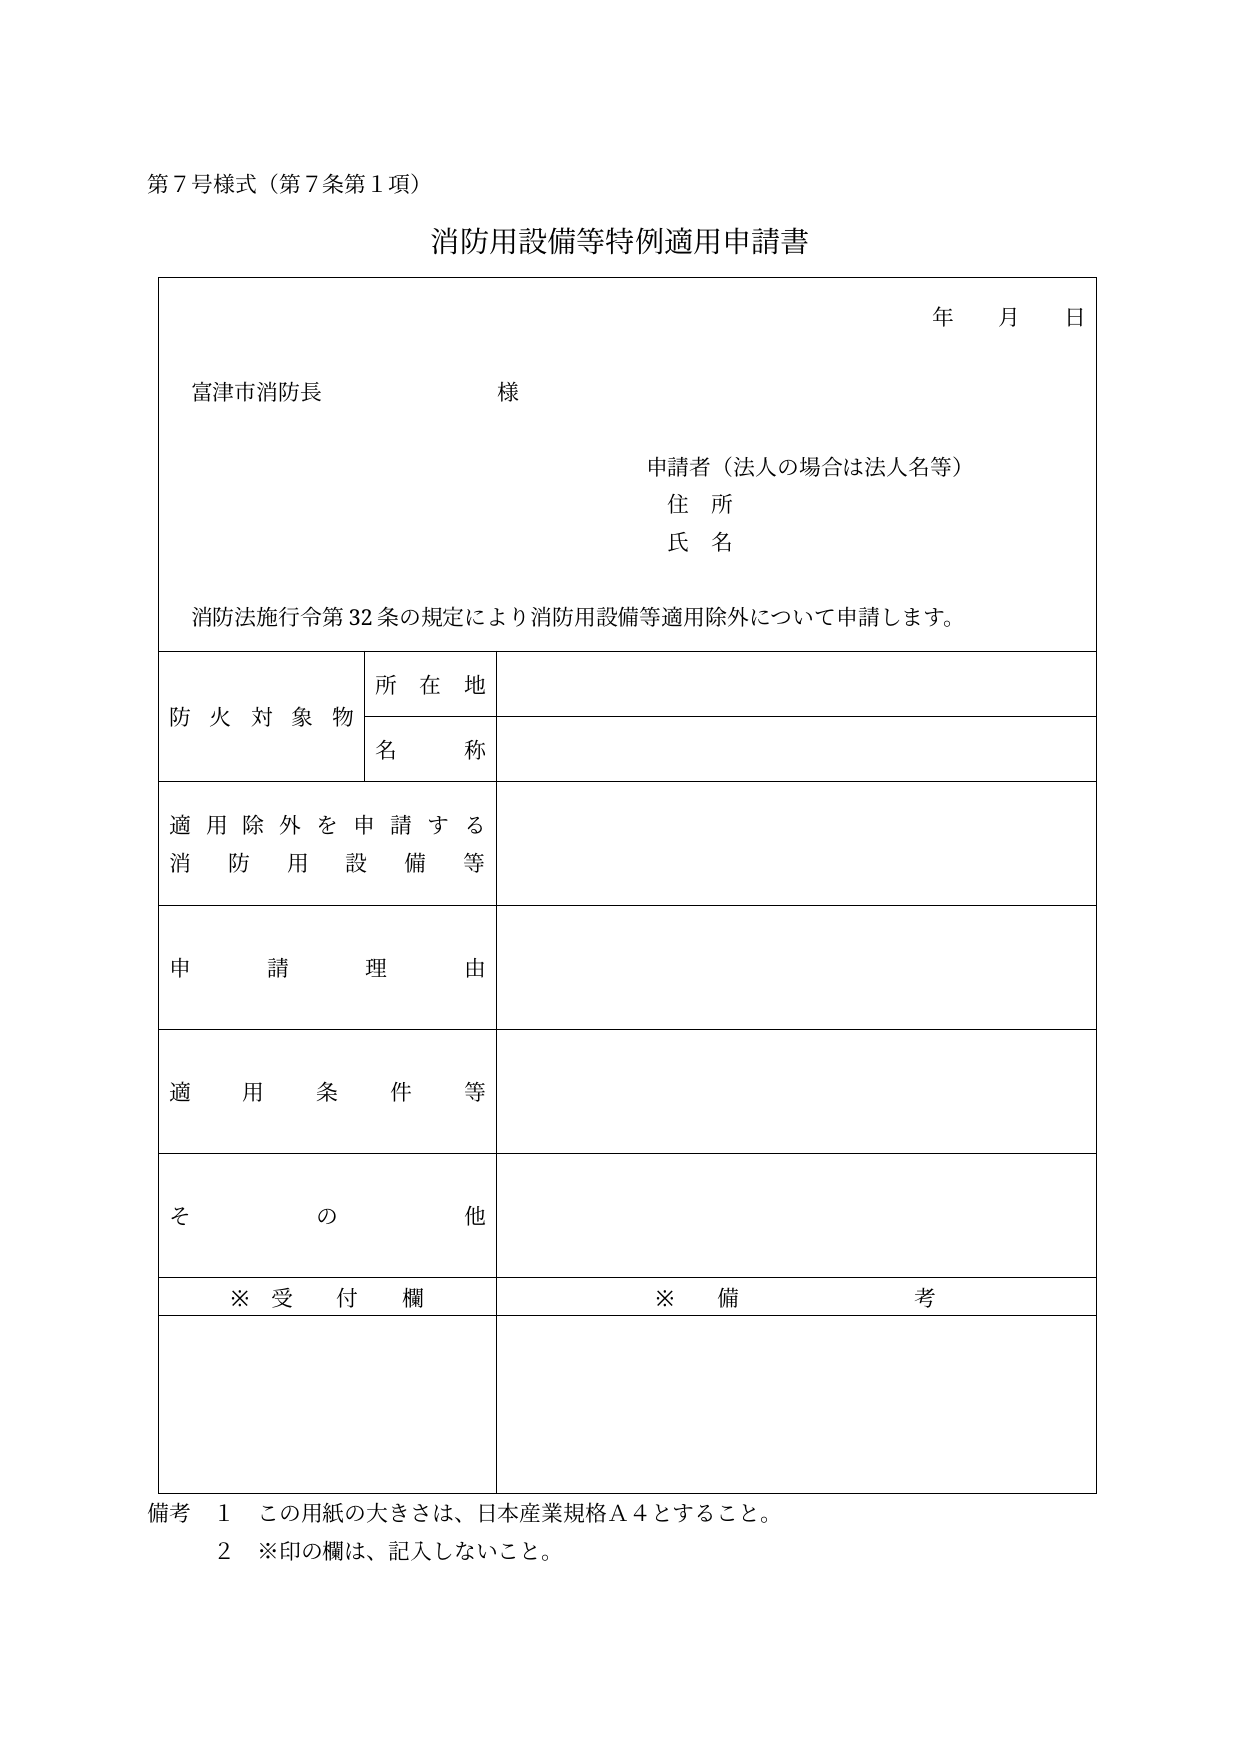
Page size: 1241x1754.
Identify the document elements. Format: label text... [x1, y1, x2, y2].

table_cell ※ 備 考 [497, 1278, 1096, 1315]
text 備考 １ この用紙の大きさは、日本産業規格Ａ４とすること。 [148, 1493, 1092, 1531]
table_cell [497, 717, 1096, 781]
text 第７号様式（第７条第１項） [148, 164, 1092, 202]
table_cell 所在地 [365, 652, 496, 716]
table_cell [497, 906, 1096, 1029]
table_cell 防火対象物 [159, 652, 364, 781]
table_cell 名称 [365, 717, 496, 781]
table_cell [497, 1316, 1096, 1492]
table_cell 申請理由 [159, 906, 496, 1029]
table_cell [497, 1154, 1096, 1277]
table_cell [497, 782, 1096, 904]
table_cell [159, 1316, 496, 1492]
table_header 年 月 日 富津市消防長 様 申請者（法人の場合は法人名等） 住 所 氏 名 消防法施行令第32条の規定により消防用設備等適用除外について申請します。 [159, 278, 1096, 651]
table_cell その他 [159, 1154, 496, 1277]
table_cell 適用除外を申請する 消防用設備等 [159, 782, 496, 904]
table_cell 適用条件等 [159, 1030, 496, 1153]
table_cell [497, 1030, 1096, 1153]
text 消防用設備等特例適用申請書 [148, 202, 1092, 277]
table_cell ※ 受 付 欄 [159, 1278, 496, 1315]
text ２ ※印の欄は、記入しないこと。 [148, 1531, 1092, 1568]
table_cell [497, 652, 1096, 716]
